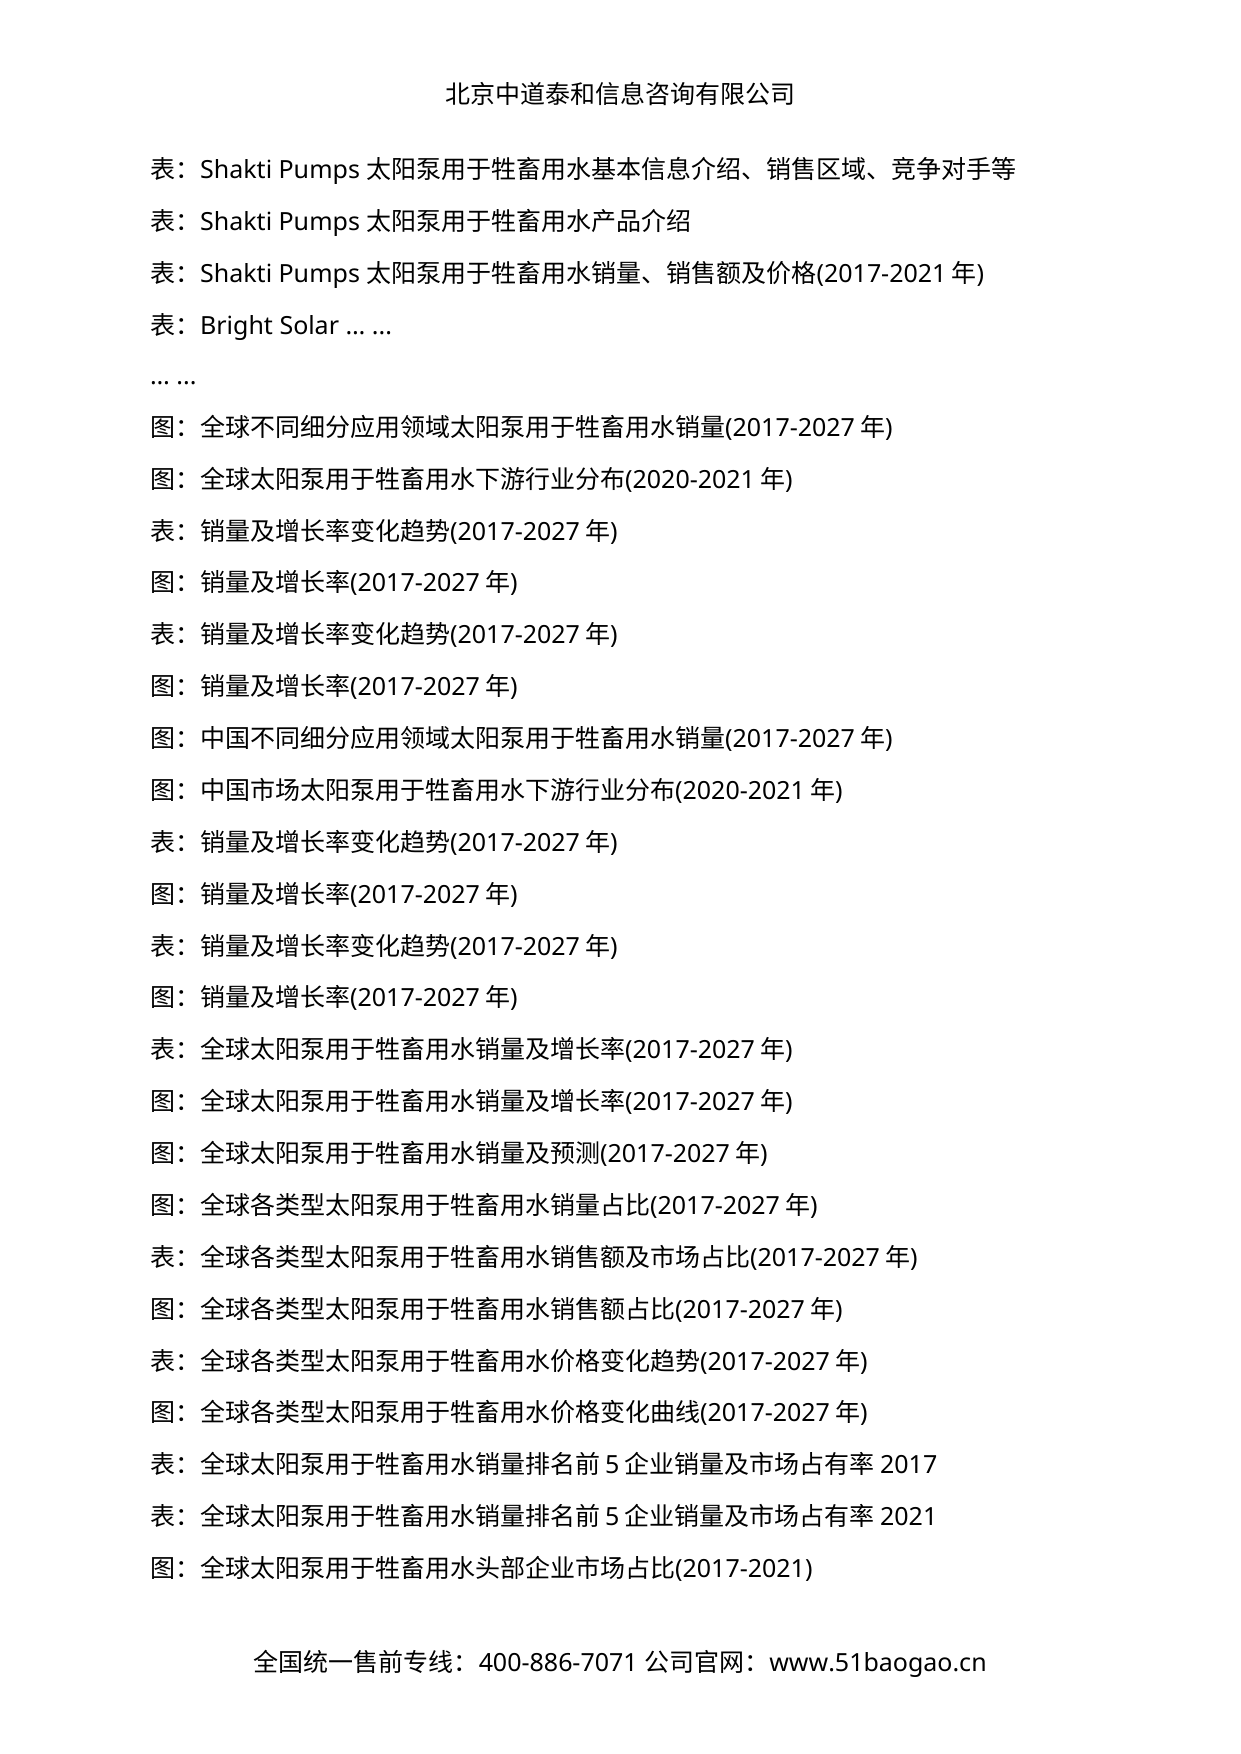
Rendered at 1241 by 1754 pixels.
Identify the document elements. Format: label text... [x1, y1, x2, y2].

text 表：Bright Solar … ... [150, 306, 1090, 342]
text 图：销量及增长率(2017-2027年) [150, 563, 1090, 599]
text 图：全球太阳泵用于牲畜用水下游行业分布(2020-2021年) [150, 459, 1090, 495]
text 表：销量及增长率变化趋势(2017-2027年) [150, 926, 1090, 962]
text 表：全球太阳泵用于牲畜用水销量及增长率(2017-2027年) [150, 1030, 1090, 1066]
text 图：中国市场太阳泵用于牲畜用水下游行业分布(2020-2021年) [150, 770, 1090, 807]
text 图：全球太阳泵用于牲畜用水销量及预测(2017-2027年) [150, 1133, 1090, 1170]
text 表：Shakti Pumps 太阳泵用于牲畜用水基本信息介绍、销售区域、竞争对手等 [150, 150, 1090, 186]
text 图：全球不同细分应用领域太阳泵用于牲畜用水销量(2017-2027年) [150, 407, 1090, 443]
text 表：全球各类型太阳泵用于牲畜用水价格变化趋势(2017-2027年) [150, 1341, 1090, 1377]
text 表：全球各类型太阳泵用于牲畜用水销售额及市场占比(2017-2027年) [150, 1237, 1090, 1273]
text 表：Shakti Pumps 太阳泵用于牲畜用水销量、销售额及价格(2017-2021年) [150, 254, 1090, 290]
text 图：全球太阳泵用于牲畜用水头部企业市场占比(2017-2021) [150, 1548, 1090, 1585]
text 图：销量及增长率(2017-2027年) [150, 667, 1090, 703]
text 图：全球各类型太阳泵用于牲畜用水价格变化曲线(2017-2027年) [150, 1393, 1090, 1429]
text 表：全球太阳泵用于牲畜用水销量排名前5企业销量及市场占有率 2017 [150, 1445, 1090, 1481]
text 图：销量及增长率(2017-2027年) [150, 874, 1090, 910]
text 表：销量及增长率变化趋势(2017-2027年) [150, 822, 1090, 858]
text 图：全球太阳泵用于牲畜用水销量及增长率(2017-2027年) [150, 1082, 1090, 1118]
text 图：销量及增长率(2017-2027年) [150, 978, 1090, 1014]
text … ... [150, 357, 1090, 392]
text 图：全球各类型太阳泵用于牲畜用水销量占比(2017-2027年) [150, 1185, 1090, 1222]
text 图：中国不同细分应用领域太阳泵用于牲畜用水销量(2017-2027年) [150, 718, 1090, 755]
text 表：销量及增长率变化趋势(2017-2027年) [150, 615, 1090, 651]
text 表：Shakti Pumps 太阳泵用于牲畜用水产品介绍 [150, 202, 1090, 238]
text 表：全球太阳泵用于牲畜用水销量排名前5企业销量及市场占有率 2021 [150, 1497, 1090, 1533]
text 表：销量及增长率变化趋势(2017-2027年) [150, 511, 1090, 547]
text 图：全球各类型太阳泵用于牲畜用水销售额占比(2017-2027年) [150, 1289, 1090, 1325]
